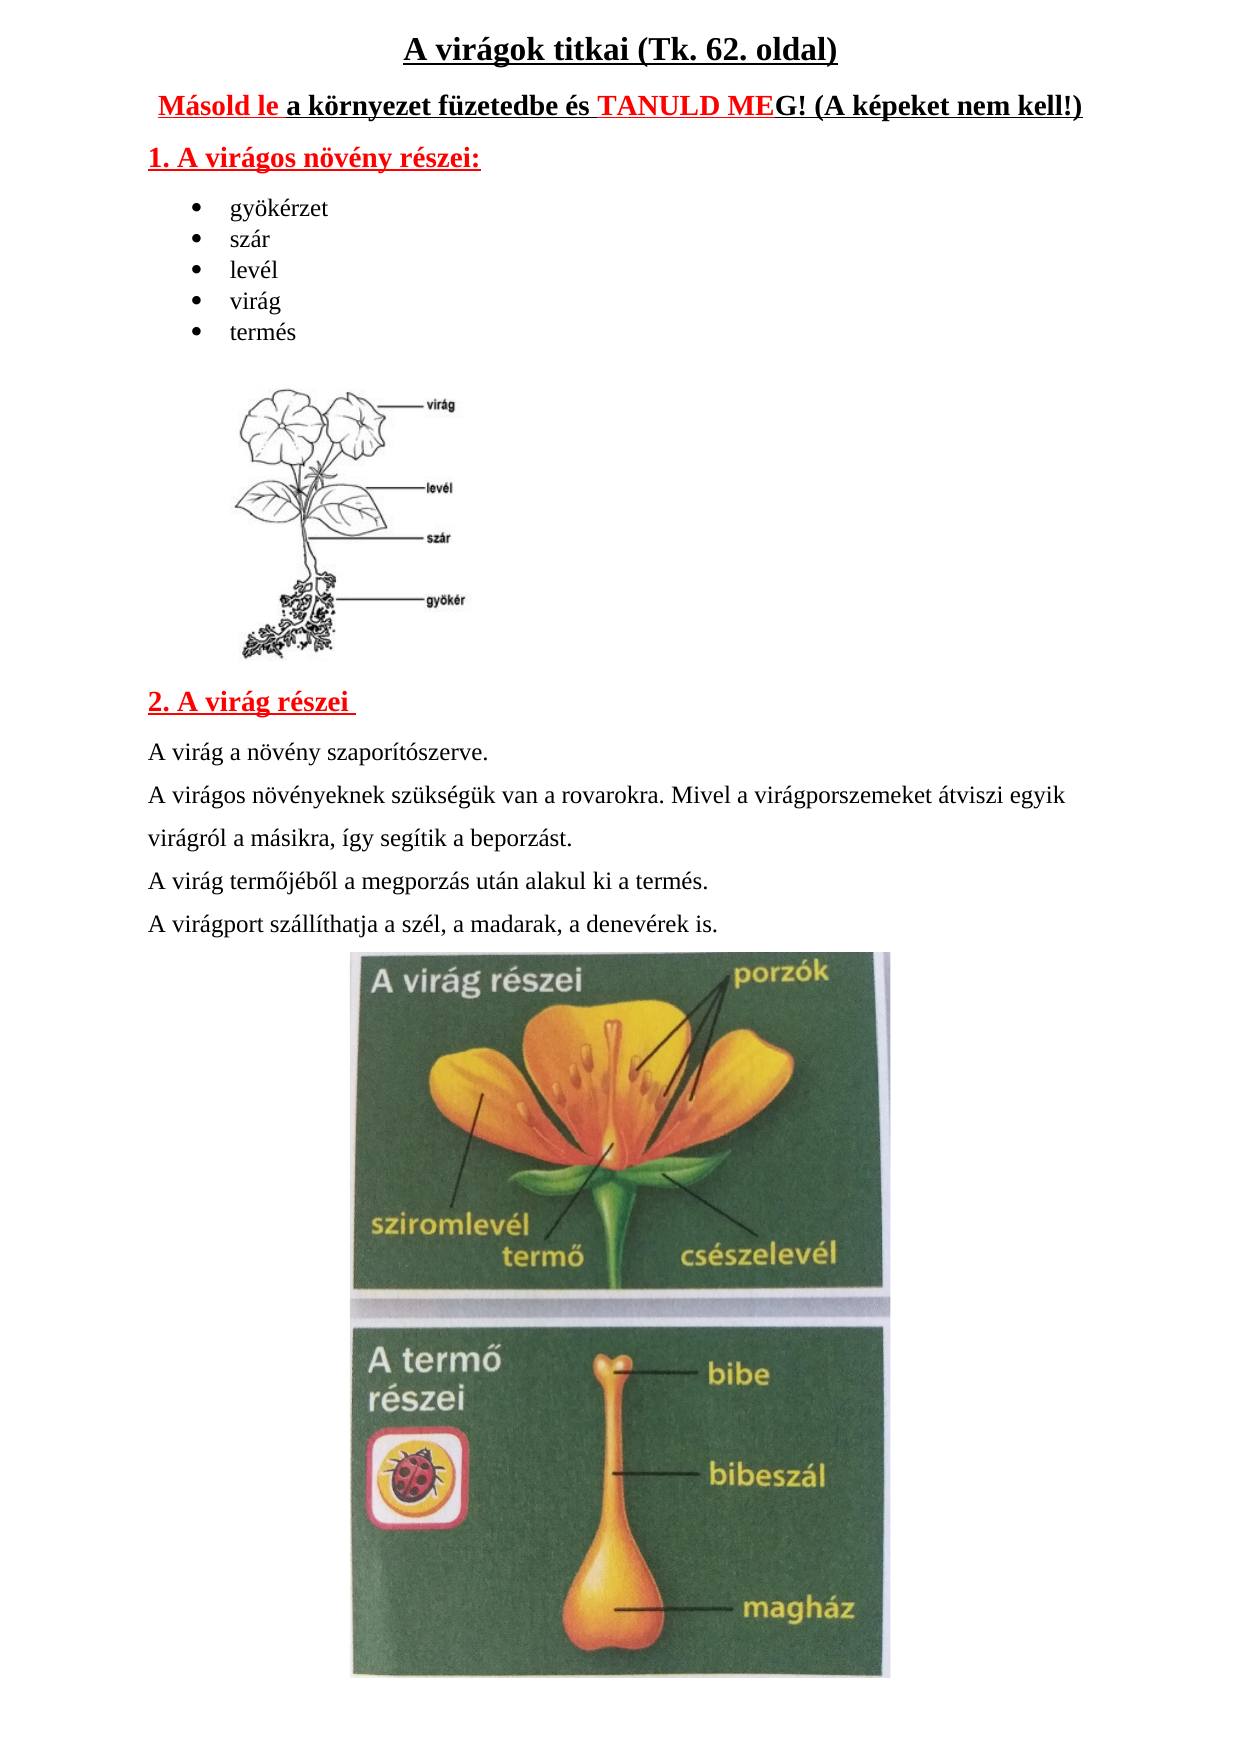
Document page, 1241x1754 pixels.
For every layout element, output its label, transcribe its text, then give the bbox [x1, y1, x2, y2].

list virág [192, 286, 1092, 315]
list szár [192, 224, 1092, 253]
text A virágok titkai (Tk. 62. oldal) [148, 29, 1092, 68]
text A virág a növény szaporítószerve. [148, 737, 1092, 766]
text 1. A virágos növény részei: [148, 140, 1092, 174]
text A virág termőjéből a megporzás után alakul ki a termés. [148, 866, 1092, 895]
text A virágos növényeknek szükségük van a rovarokra. Mivel a virágporszemeket átviszi egyik virágról a másikra, így segítik a beporzást. [148, 780, 1092, 852]
text 2. A virág részei [148, 684, 1092, 718]
list levél [192, 255, 1092, 284]
picture [349, 952, 891, 1678]
text A virágport szállíthatja a szél, a madarak, a denevérek is. [148, 909, 1092, 938]
picture [229, 379, 516, 666]
list termés [192, 317, 1092, 346]
text Másold le a környezet füzetedbe és TANULD MEG! (A képeket nem kell!) [148, 88, 1092, 121]
list gyökérzet [192, 193, 1092, 222]
